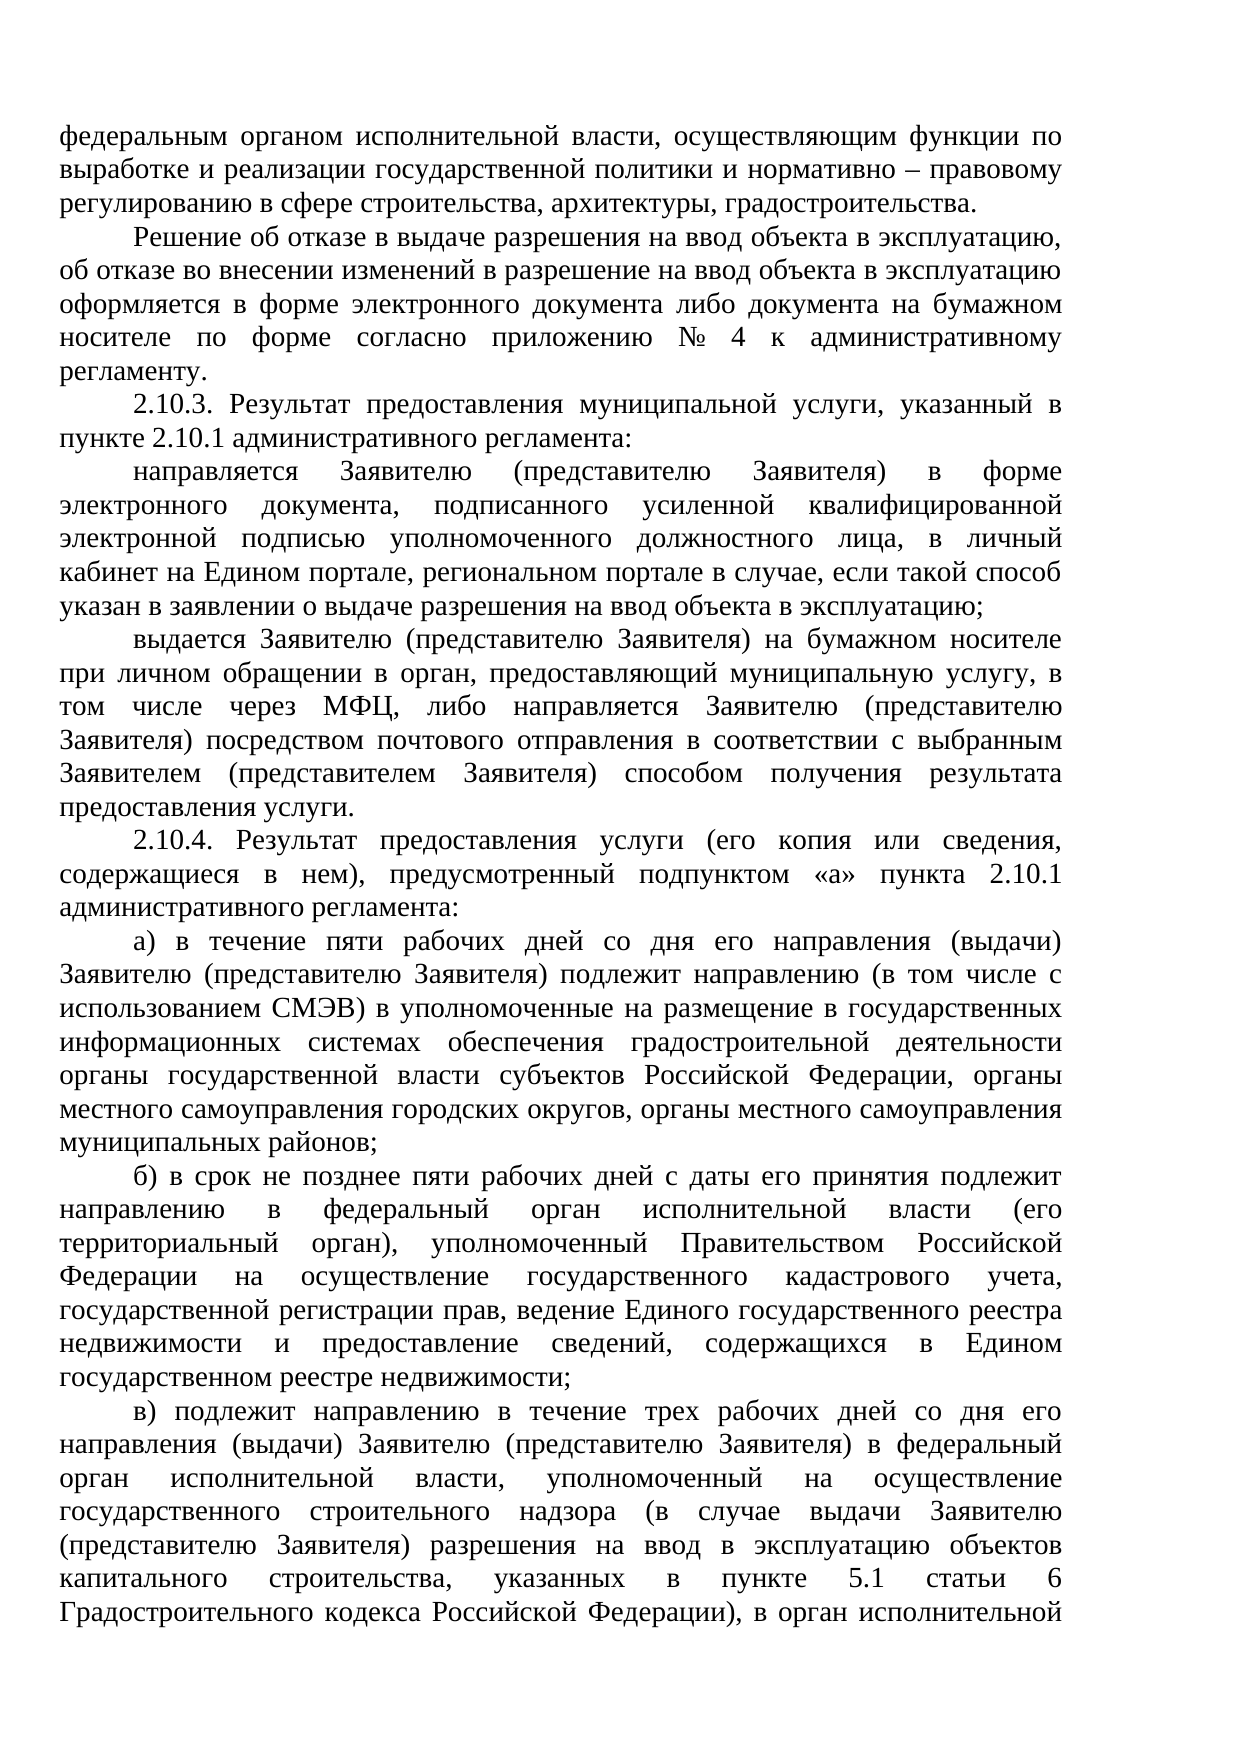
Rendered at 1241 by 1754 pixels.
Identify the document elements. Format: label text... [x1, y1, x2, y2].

text 2.10.3. Результат предоставления муниципальной услуги, указанный в пункте 2.10.1 административного регламента: [59, 386, 1063, 453]
text Решение об отказе в выдаче разрешения на ввод объекта в эксплуатацию, об отказе во внесении изменений в разрешение на ввод объекта в эксплуатацию оформляется в форме электронного документа либо документа на бумажном носителе по форме согласно приложению № 4 к административному регламенту. [59, 219, 1063, 386]
text б) в срок не позднее пяти рабочих дней с даты его принятия подлежит направлению в федеральный орган исполнительной власти (его территориальный орган), уполномоченный Правительством Российской Федерации на осуществление государственного кадастрового учета, государственной регистрации прав, ведение Единого государственного реестра недвижимости и предоставление сведений, содержащихся в Едином государственном реестре недвижимости; [59, 1158, 1063, 1393]
text 2.10.4. Результат предоставления услуги (его копия или сведения, содержащиеся в нем), предусмотренный подпунктом «а» пункта 2.10.1 административного регламента: [59, 822, 1063, 923]
text направляется Заявителю (представителю Заявителя) в форме электронного документа, подписанного усиленной квалифицированной электронной подписью уполномоченного должностного лица, в личный кабинет на Едином портале, региональном портале в случае, если такой способ указан в заявлении о выдаче разрешения на ввод объекта в эксплуатацию; [59, 453, 1063, 621]
text выдается Заявителю (представителю Заявителя) на бумажном носителе при личном обращении в орган, предоставляющий муниципальную услугу, в том числе через МФЦ, либо направляется Заявителю (представителю Заявителя) посредством почтового отправления в соответствии с выбранным Заявителем (представителем Заявителя) способом получения результата предоставления услуги. [59, 621, 1063, 822]
text а) в течение пяти рабочих дней со дня его направления (выдачи) Заявителю (представителю Заявителя) подлежит направлению (в том числе с использованием СМЭВ) в уполномоченные на размещение в государственных информационных системах обеспечения градостроительной деятельности органы государственной власти субъектов Российской Федерации, органы местного самоуправления городских округов, органы местного самоуправления муниципальных районов; [59, 923, 1063, 1158]
